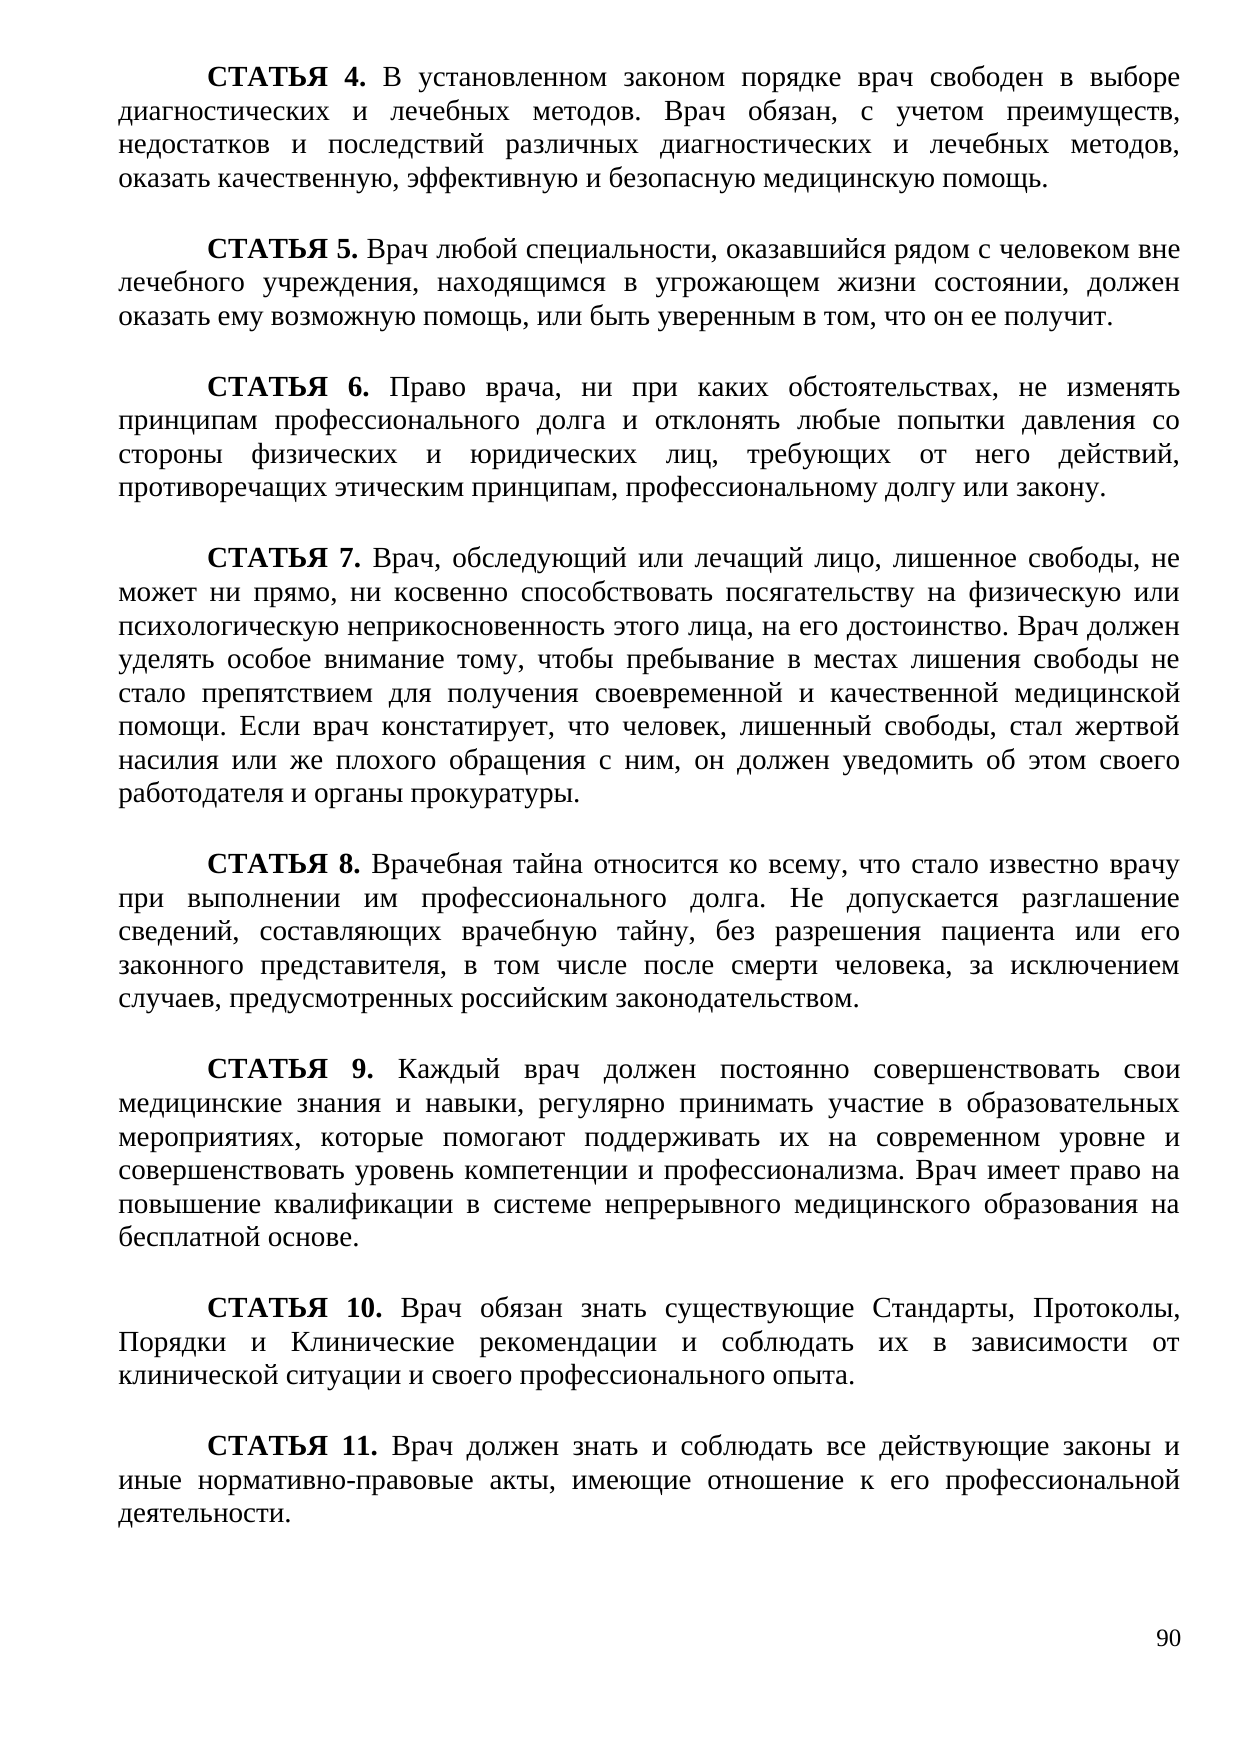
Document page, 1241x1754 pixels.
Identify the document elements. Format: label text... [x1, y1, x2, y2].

text СТАТЬЯ 8. Врачебная тайна относится ко всему, что стало известно врачу при выполнении им профессионального долга. Не допускается разглашение сведений, составляющих врачебную тайну, без разрешения пациента или его законного представителя, в том числе после смерти человека, за исключением случаев, предусмотренных российским законодательством. [118, 846, 1181, 1014]
text СТАТЬЯ 5. Врач любой специальности, оказавшийся рядом с человеком вне лечебного учреждения, находящимся в угрожающем жизни состоянии, должен оказать ему возможную помощь, или быть уверенным в том, что он ее получит. [118, 231, 1181, 331]
text СТАТЬЯ 4. В установленном законом порядке врач свободен в выборе диагностических и лечебных методов. Врач обязан, с учетом преимуществ, недостатков и последствий различных диагностических и лечебных методов, оказать качественную, эффективную и безопасную медицинскую помощь. [118, 59, 1181, 193]
text СТАТЬЯ 10. Врач обязан знать существующие Стандарты, Протоколы, Порядки и Клинические рекомендации и соблюдать их в зависимости от клинической ситуации и своего профессионального опыта. [118, 1290, 1181, 1391]
text СТАТЬЯ 11. Врач должен знать и соблюдать все действующие законы и иные нормативно-правовые акты, имеющие отношение к его профессиональной деятельности. [118, 1428, 1181, 1529]
text СТАТЬЯ 6. Право врача, ни при каких обстоятельствах, не изменять принципам профессионального долга и отклонять любые попытки давления со стороны физических и юридических лиц, требующих от него действий, противоречащих этическим принципам, профессиональному долгу или закону. [118, 369, 1181, 503]
text СТАТЬЯ 7. Врач, обследующий или лечащий лицо, лишенное свободы, не может ни прямо, ни косвенно способствовать посягательству на физическую или психологическую неприкосновенность этого лица, на его достоинство. Врач должен уделять особое внимание тому, чтобы пребывание в местах лишения свободы не стало препятствием для получения своевременной и качественной медицинской помощи. Если врач констатирует, что человек, лишенный свободы, стал жертвой насилия или же плохого обращения с ним, он должен уведомить об этом своего работодателя и органы прокуратуры. [118, 541, 1181, 809]
text СТАТЬЯ 9. Каждый врач должен постоянно совершенствовать свои медицинские знания и навыки, регулярно принимать участие в образовательных мероприятиях, которые помогают поддерживать их на современном уровне и совершенствовать уровень компетенции и профессионализма. Врач имеет право на повышение квалификации в системе непрерывного медицинского образования на бесплатной основе. [118, 1052, 1181, 1253]
